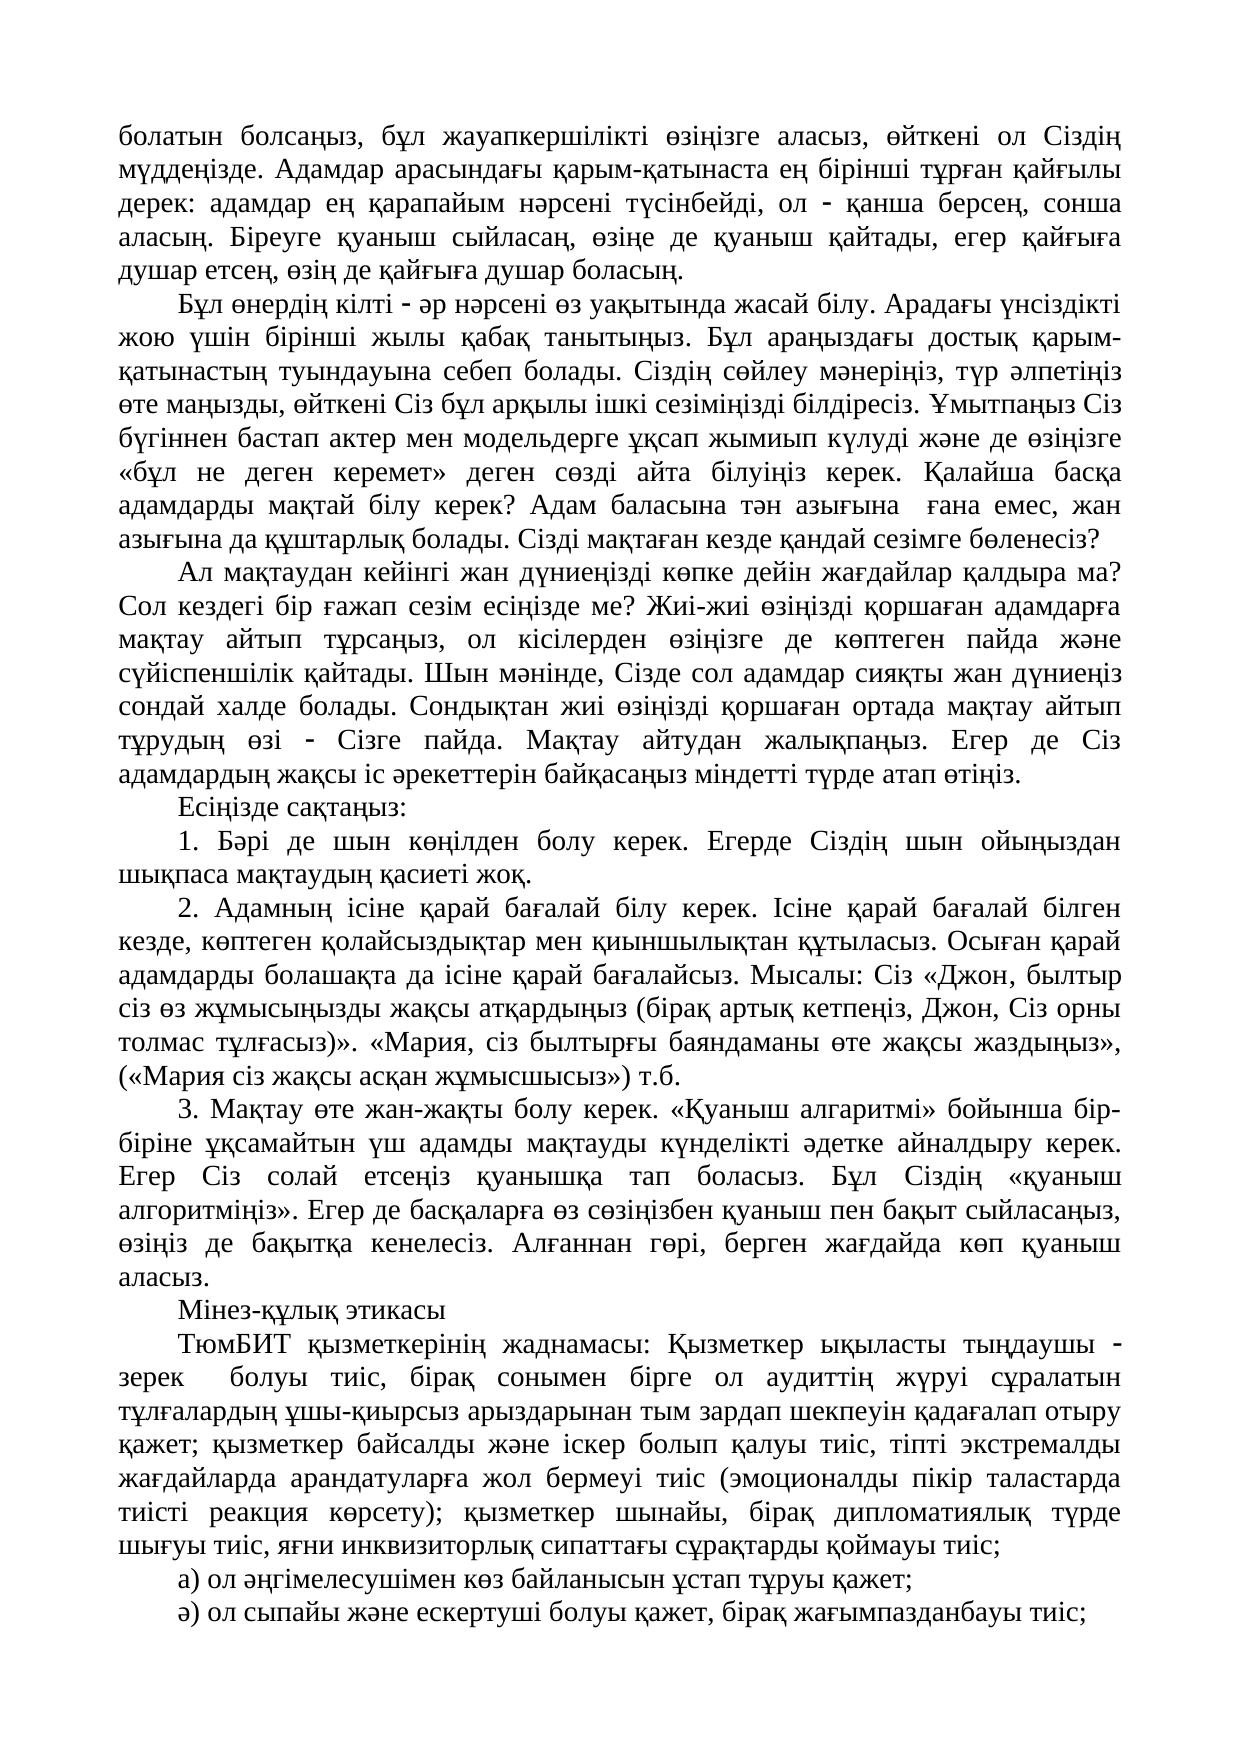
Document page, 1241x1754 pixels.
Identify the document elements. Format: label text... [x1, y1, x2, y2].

text 1. Бәрi де шын көңiлден болу керек. Егерде Сiздiң шын ойыңыздан шықпаса мақтаудың қасиетi жоқ. [118, 823, 1122, 890]
text 3. Мақтау өте жан-жақты болу керек. «Қуаныш алгаритмi» бойынша бiр-бiрiне ұқсамайтын үш адамды мақтауды күнделiкті әдетке айналдыру керек. Егер Сiз солай етсеңiз қуанышқа тап боласыз. Бұл Сiздiң «қуаныш алгоритмiңiз». Егер де басқаларға өз сөзiңiзбен қуаныш пен бақыт сыйласаңыз, өзiңiз де бақытқа кенелесiз. Алғаннан гөрi, берген жағдайда көп қуаныш аласыз. [118, 1091, 1122, 1292]
text Ал мақтаудан кейiнгi жан дүниеңiздi көпке дейiн жағдайлар қалдыра ма? Сол кездегi бiр ғажап сезiм есiңiзде ме? Жиi-жиi өзiңiздi қоршаған адамдарға мақтау айтып тұрсаңыз, ол кiсiлерден өзiңiзге де көптеген пайда және сүйiспеншiлiк қайтады. Шын мәнiнде, Сiзде сол адамдар сияқты жан дүниеңiз сондай халде болады. Сондықтан жиi өзiңiздi қоршаған ортада мақтау айтып тұрудың өзi Сiзге пайда. Мақтау айтудан жалықпаңыз. Егер де Сiз адамдардың жақсы iс әрекеттерiн байқасаңыз мiндеттi түрде атап өтiңiз. [118, 554, 1122, 789]
text Мiнез-құлық этикасы [118, 1292, 1122, 1326]
text Есiңiзде сақтаңыз: [118, 789, 1122, 823]
text ТюмБИТ қызметкерiнiң жаднамасы: Қызметкер ықыласты тыңдаушы зерек болуы тиiс, бiрақ сонымен бiрге ол аудиттiң жүруi сұралатын тұлғалардың ұшы-қиырсыз арыздарынан тым зардап шекпеуiн қадағалап отыру қажет; қызметкер байсалды және iскер болып қалуы тиiс, тiптi экстремалды жағдайларда арандатуларға жол бермеуi тиiс (эмоционалды пiкiр таластарда тиiстi реакция көрсету); қызметкер шынайы, бiрақ дипломатиялық түрде шығуы тиiс, яғни инквизиторлық сипаттағы сұрақтарды қоймауы тиiс; [118, 1326, 1122, 1561]
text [118, 118, 1122, 286]
text ә) ол сыпайы және ескертушi болуы қажет, бiрақ жағымпазданбауы тиiс; [118, 1594, 1122, 1628]
text 2. Адамның iсiне қарай бағалай бiлу керек. Iсiне қарай бағалай бiлген кезде, көптеген қолайсыздықтар мен қиыншылықтан құтыласыз. Осыған қарай адамдарды болашақта да iсiне қарай бағалайсыз. Мысалы: Сiз «Джон, былтыр сiз өз жұмысыңызды жақсы атқардыңыз (бiрақ артық кетпеңiз, Джон, Сiз орны толмас тұлғасыз)». «Мария, сiз былтырғы баяндаманы өте жақсы жаздыңыз», («Мария сiз жақсы асқан жұмысшысыз») т.б. [118, 890, 1122, 1091]
text а) ол әңгiмелесушiмен көз байланысын ұстап тұруы қажет; [118, 1561, 1122, 1594]
text Бұл өнердiң кiлтi әр нәрсенi өз уақытында жасай бiлу. Арадағы үнсiздiктi жою үшiн бiрiншi жылы қабақ танытыңыз. Бұл араңыздағы достық қарым-қатынастың туындауына себеп болады. Сiздiң сөйлеу мәнерiңiз, түр әлпетiңiз өте маңызды, өйткенi Сiз бұл арқылы iшкi сезiмiңiздi бiлдiресiз. Ұмытпаңыз Сiз бүгiннен бастап актер мен модельдерге ұқсап жымиып күлудi және де өзiңiзге «бұл не деген керемет» деген сөздi айта бiлуiңiз керек. Қалайша басқа адамдарды мақтай бiлу керек? Адам баласына тән азығына ғана емес, жан азығына да құштарлық болады. Сiздi мақтаған кезде қандай сезiмге бөленесіз? [118, 286, 1122, 554]
